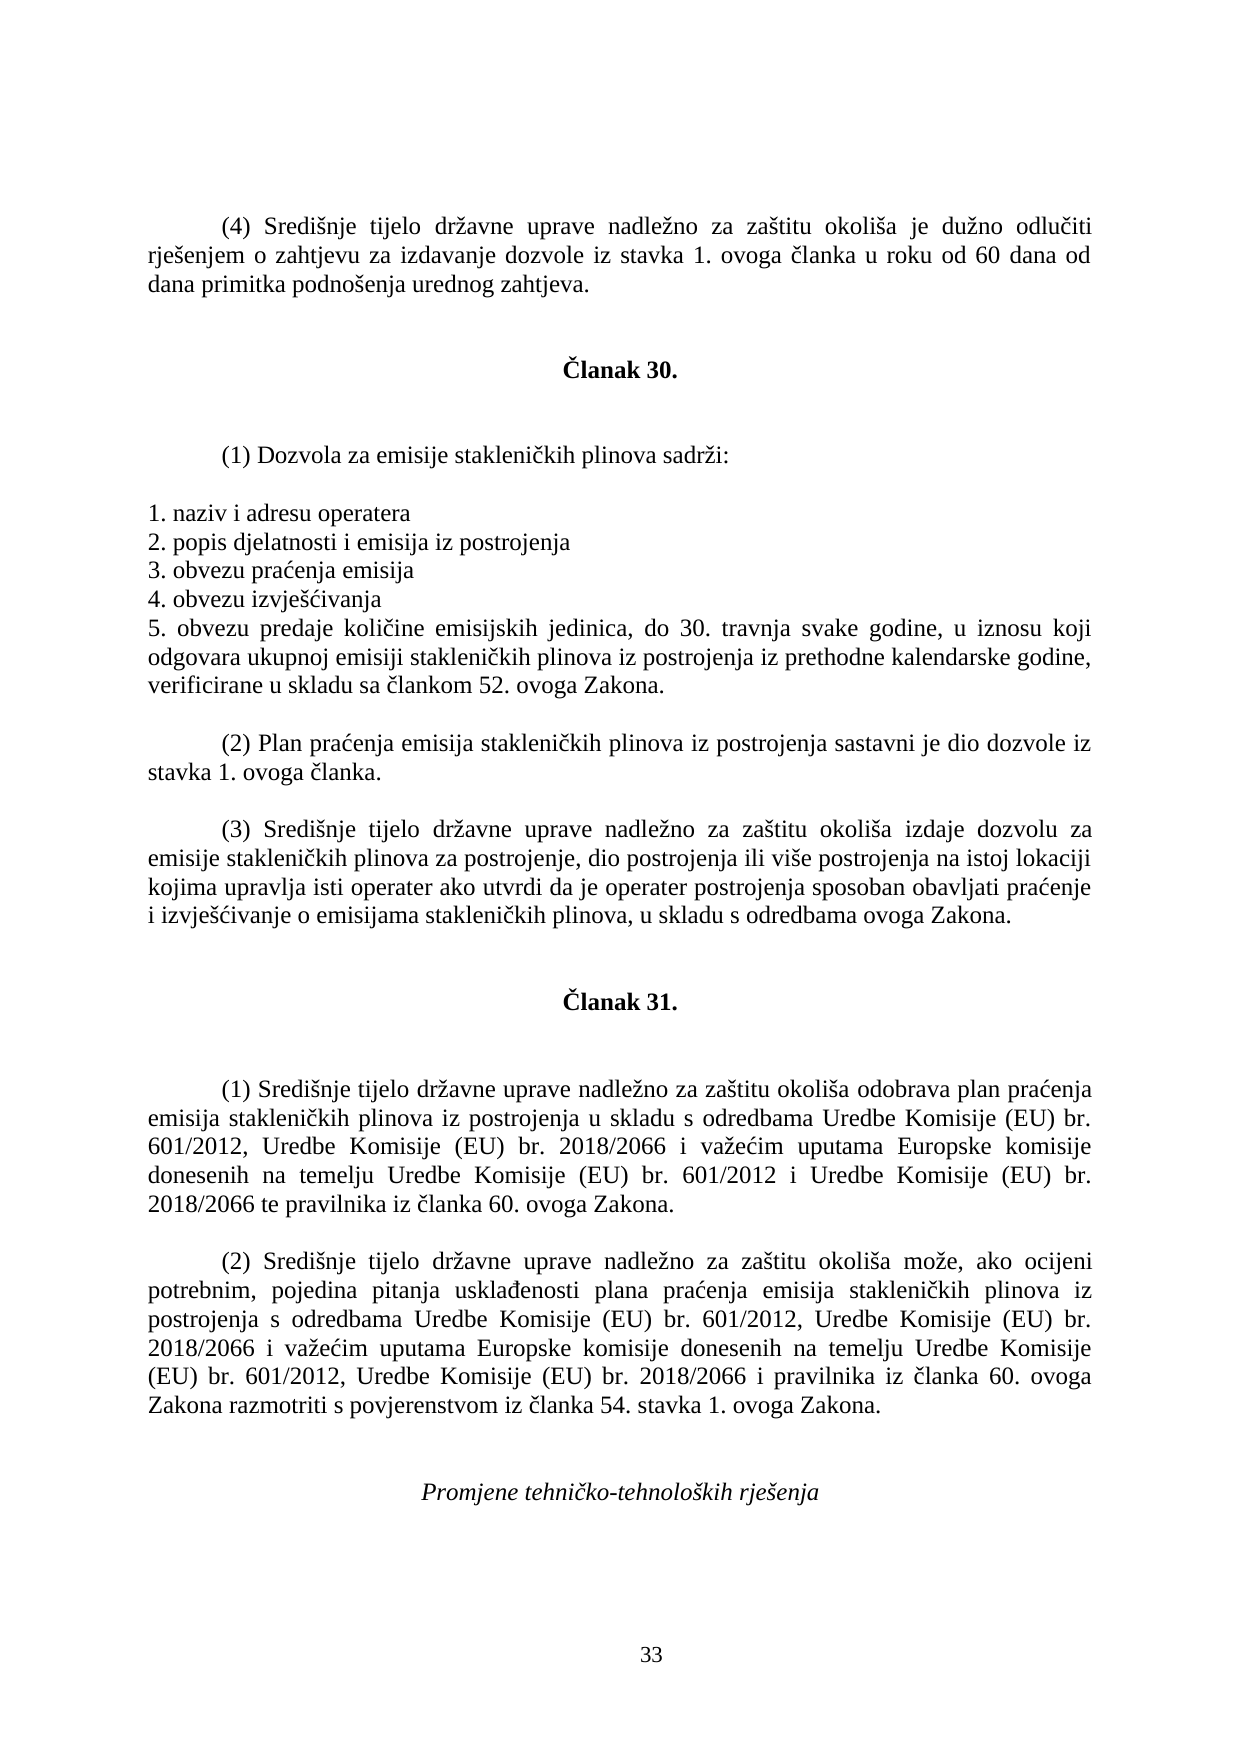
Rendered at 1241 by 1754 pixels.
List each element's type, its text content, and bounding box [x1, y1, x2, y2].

subtitle Promjene tehničko-tehnoloških rješenja [148, 1477, 1093, 1506]
text 4. obvezu izvješćivanja [148, 584, 1093, 613]
text 3. obvezu praćenja emisija [148, 556, 1093, 584]
text (1) Središnje tijelo državne uprave nadležno za zaštitu okoliša odobrava plan praćenja emisija stakleničkih plinova iz postrojenja u skladu s odredbama Uredbe Komisije (EU) br. 601/2012, Uredbe Komisije (EU) br. 2018/2066 i važećim uputama Europske komisije donesenih na temelju Uredbe Komisije (EU) br. 601/2012 i Uredbe Komisije (EU) br. 2018/2066 te pravilnika iz članka 60. ovoga Zakona. [148, 1074, 1093, 1218]
list 2. popis djelatnosti i emisija iz postrojenja [148, 527, 1093, 556]
subtitle Članak 31. [148, 987, 1093, 1016]
list (1) Dozvola za emisije stakleničkih plinova sadrži: [221, 441, 1093, 469]
text (2) Plan praćenja emisija stakleničkih plinova iz postrojenja sastavni je dio dozvole iz stavka 1. ovoga članka. [148, 728, 1093, 786]
text (3) Središnje tijelo državne uprave nadležno za zaštitu okoliša izdaje dozvolu za emisije stakleničkih plinova za postrojenje, dio postrojenja ili više postrojenja na istoj lokaciji kojima upravlja isti operater ako utvrdi da je operater postrojenja sposoban obavljati praćenje i izvješćivanje o emisijama stakleničkih plinova, u skladu s odredbama ovoga Zakona. [148, 814, 1093, 929]
text (4) Središnje tijelo državne uprave nadležno za zaštitu okoliša je dužno odlučiti rješenjem o zahtjevu za izdavanje dozvole iz stavka 1. ovoga članka u roku od 60 dana od dana primitka podnošenja urednog zahtjeva. [148, 211, 1093, 297]
text (2) Središnje tijelo državne uprave nadležno za zaštitu okoliša može, ako ocijeni potrebnim, pojedina pitanja usklađenosti plana praćenja emisija stakleničkih plinova iz postrojenja s odredbama Uredbe Komisije (EU) br. 601/2012, Uredbe Komisije (EU) br. 2018/2066 i važećim uputama Europske komisije donesenih na temelju Uredbe Komisije (EU) br. 601/2012, Uredbe Komisije (EU) br. 2018/2066 i pravilnika iz članka 60. ovoga Zakona razmotriti s povjerenstvom iz članka 54. stavka 1. ovoga Zakona. [148, 1246, 1093, 1419]
text 1. naziv i adresu operatera [148, 498, 1093, 527]
subtitle Članak 30. [148, 355, 1093, 383]
text 5. obvezu predaje količine emisijskih jedinica, do 30. travnja svake godine, u iznosu koji odgovara ukupnoj emisiji stakleničkih plinova iz postrojenja iz prethodne kalendarske godine, verificirane u skladu sa člankom 52. ovoga Zakona. [148, 613, 1093, 699]
